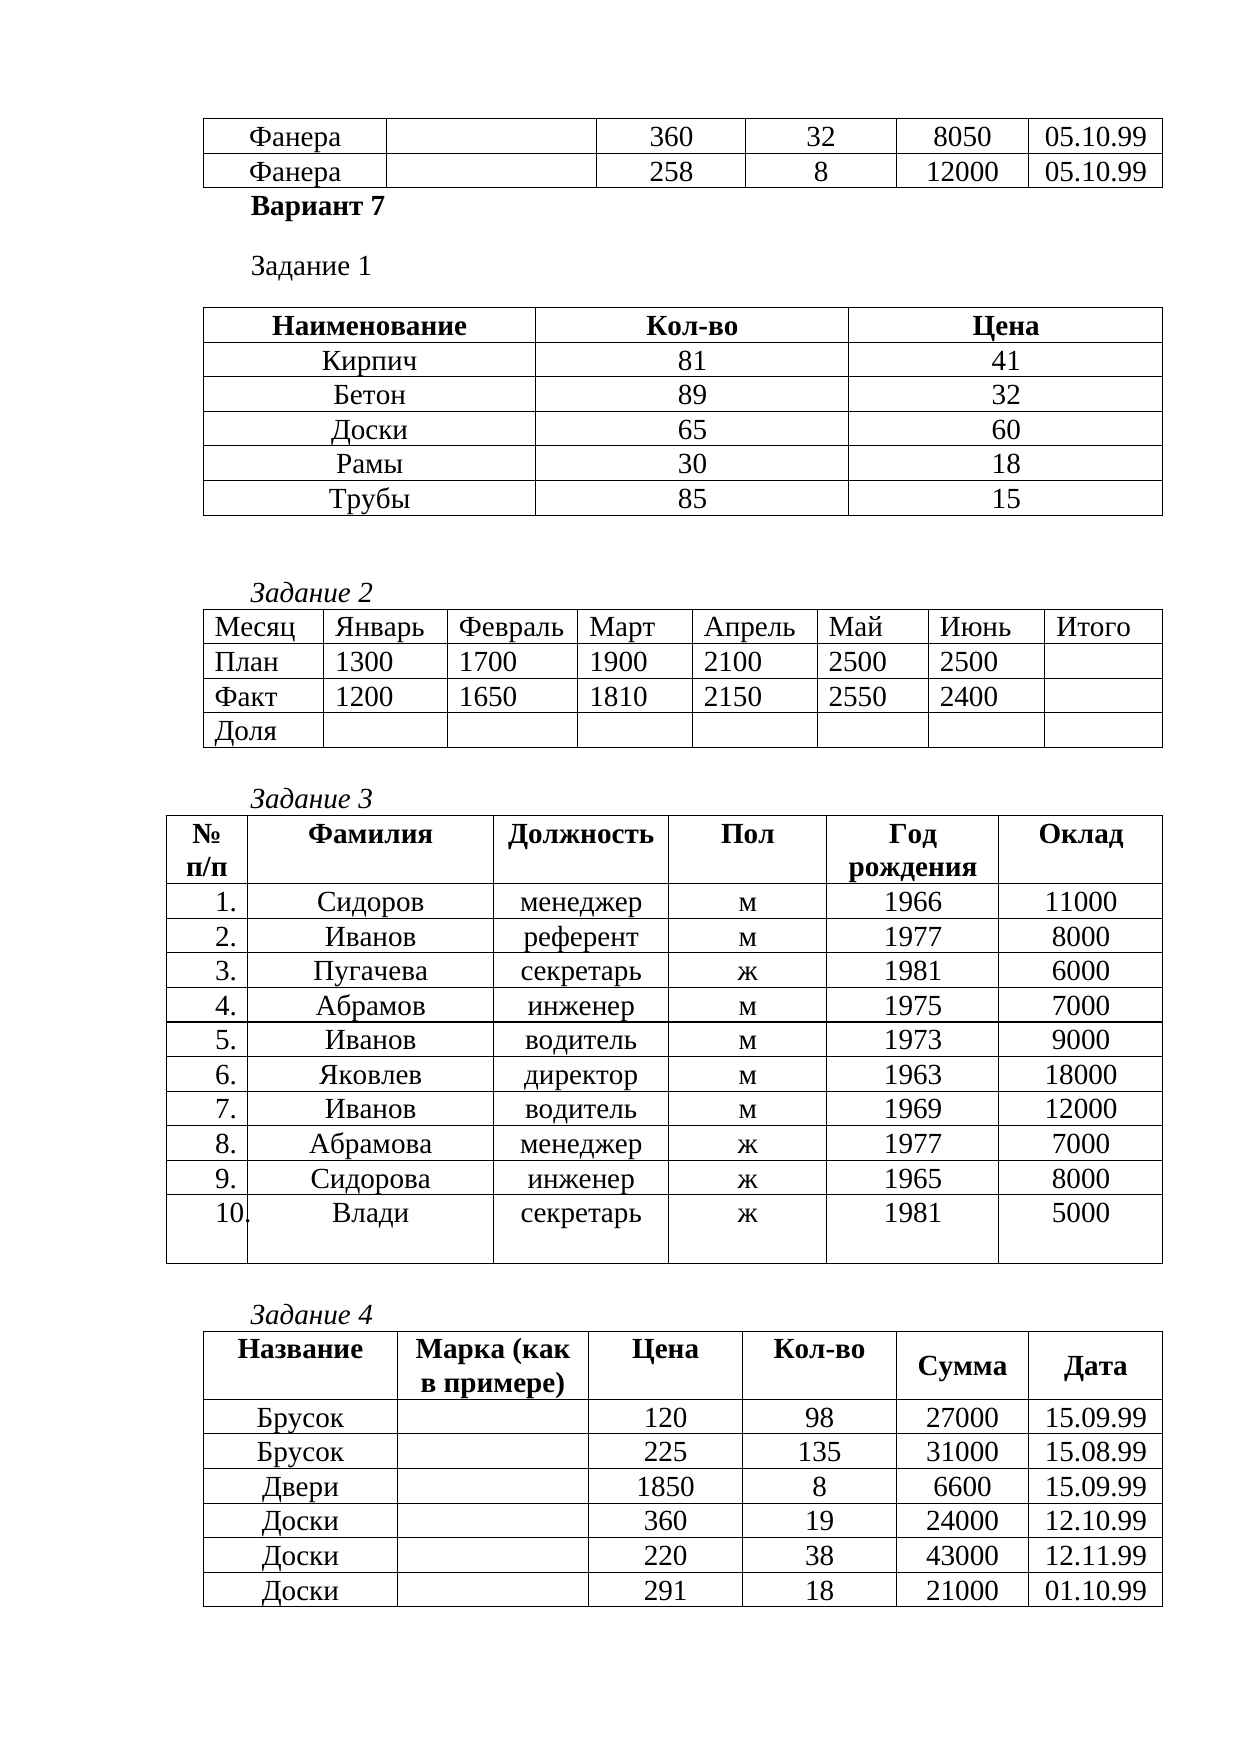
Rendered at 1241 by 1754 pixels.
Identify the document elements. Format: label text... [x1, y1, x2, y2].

table_header Май [818, 610, 928, 643]
table_cell [167, 1057, 247, 1091]
table_cell [167, 884, 247, 918]
table_cell 89 [536, 377, 848, 411]
table_cell 15.08.99 [1029, 1434, 1162, 1468]
table_header Апрель [693, 610, 817, 643]
text Задание 1 [214, 248, 1152, 281]
text Вариант 7 [214, 188, 1152, 222]
table_cell 1969 [827, 1092, 998, 1125]
table_cell Брусок [204, 1400, 397, 1433]
table_cell 65 [536, 412, 848, 445]
table_cell 1977 [827, 1126, 998, 1160]
table_cell 41 [849, 343, 1162, 376]
table_header Год рождения [827, 816, 998, 883]
table_cell Трубы [204, 481, 535, 514]
table_cell [167, 988, 247, 1021]
table_header Наименование [204, 308, 535, 342]
table_cell [398, 1538, 588, 1572]
text Задание 4 [214, 1297, 1152, 1331]
table_cell 8050 [897, 119, 1028, 153]
table_cell 2500 [929, 644, 1044, 678]
table_cell 2400 [929, 679, 1044, 712]
table_cell 6000 [999, 953, 1162, 987]
table_cell 2150 [693, 679, 817, 712]
table_cell 291 [589, 1573, 742, 1606]
table_cell [578, 713, 692, 747]
table_header № п/п [167, 816, 247, 883]
table_cell 5000 [999, 1195, 1162, 1262]
table_cell 12000 [999, 1092, 1162, 1125]
table_header Март [578, 610, 692, 643]
table_cell [387, 119, 596, 153]
table_cell 1300 [324, 644, 447, 678]
table_cell 1900 [578, 644, 692, 678]
table_cell 135 [743, 1434, 896, 1468]
table_cell [929, 713, 1044, 747]
table_cell 360 [589, 1504, 742, 1537]
table_cell 1975 [827, 988, 998, 1021]
table_cell 27000 [897, 1400, 1028, 1433]
table_cell 1200 [324, 679, 447, 712]
table_cell 18000 [999, 1057, 1162, 1091]
table_cell водитель [494, 1092, 668, 1125]
table_cell 18 [743, 1573, 896, 1606]
table_cell [693, 713, 817, 747]
table_cell директор [494, 1057, 668, 1091]
table_cell ж [669, 1195, 826, 1262]
table_cell Факт [204, 679, 323, 712]
table_cell инженер [494, 988, 668, 1021]
table_cell Кирпич [204, 343, 535, 376]
table_cell [398, 1400, 588, 1433]
table_cell м [669, 884, 826, 918]
table_cell 24000 [897, 1504, 1028, 1537]
table_cell 1981 [827, 953, 998, 987]
table_cell 2500 [818, 644, 928, 678]
table_header Кол-во [743, 1332, 896, 1399]
table_cell 2100 [693, 644, 817, 678]
table_cell инженер [494, 1161, 668, 1194]
table_cell водитель [494, 1023, 668, 1056]
table_cell 15.09.99 [1029, 1400, 1162, 1433]
table_cell 220 [589, 1538, 742, 1572]
text Задание 2 [214, 575, 1152, 608]
table_cell [1045, 713, 1162, 747]
table_cell [398, 1504, 588, 1537]
table_cell [1045, 644, 1162, 678]
table_cell Брусок [204, 1434, 397, 1468]
table_cell 30 [536, 446, 848, 480]
table_header Кол-во [536, 308, 848, 342]
table_cell 12.11.99 [1029, 1538, 1162, 1572]
table_cell 15 [849, 481, 1162, 514]
table_cell 7000 [999, 988, 1162, 1021]
table_cell 2550 [818, 679, 928, 712]
table_cell 9000 [999, 1023, 1162, 1056]
table_cell 60 [849, 412, 1162, 445]
table_cell 12000 [897, 154, 1028, 187]
table_cell 1700 [448, 644, 577, 678]
table_header Фамилия [248, 816, 493, 883]
table_cell 38 [743, 1538, 896, 1572]
table_cell 258 [597, 154, 745, 187]
table_cell [387, 154, 596, 187]
table_cell Сидорова [248, 1161, 493, 1194]
table_cell 32 [746, 119, 896, 153]
table_cell м [669, 1023, 826, 1056]
table_cell Сидоров [248, 884, 493, 918]
table_cell [167, 1023, 247, 1056]
table_header Пол [669, 816, 826, 883]
table_cell 12.10.99 [1029, 1504, 1162, 1537]
table_cell 05.10.99 [1029, 119, 1162, 153]
table_cell 11000 [999, 884, 1162, 918]
table_cell Бетон [204, 377, 535, 411]
table_cell 81 [536, 343, 848, 376]
table_cell Доски [204, 1573, 397, 1606]
table_header Марка (как в примере) [398, 1332, 588, 1399]
table_cell 1966 [827, 884, 998, 918]
table_cell 1963 [827, 1057, 998, 1091]
table_cell Двери [204, 1469, 397, 1502]
table_cell [398, 1469, 588, 1502]
table_cell Влади [248, 1195, 493, 1262]
table_cell Абрамов [248, 988, 493, 1021]
table_cell Рамы [204, 446, 535, 480]
table_cell 43000 [897, 1538, 1028, 1572]
table_cell ж [669, 1126, 826, 1160]
table_cell ж [669, 953, 826, 987]
table_cell [167, 953, 247, 987]
table_cell 7000 [999, 1126, 1162, 1160]
table_cell [167, 1092, 247, 1125]
table_cell секретарь [494, 953, 668, 987]
table_cell менеджер [494, 1126, 668, 1160]
table_cell м [669, 919, 826, 952]
table_cell м [669, 988, 826, 1021]
table_cell План [204, 644, 323, 678]
table_cell 98 [743, 1400, 896, 1433]
table_cell 32 [849, 377, 1162, 411]
table_cell Иванов [248, 919, 493, 952]
table_cell 1650 [448, 679, 577, 712]
table_header Сумма [897, 1332, 1028, 1399]
table_header Итого [1045, 610, 1162, 643]
table_cell 8 [743, 1469, 896, 1502]
table_cell [448, 713, 577, 747]
table_cell 19 [743, 1504, 896, 1537]
table_header Июнь [929, 610, 1044, 643]
table_header Февраль [448, 610, 577, 643]
table_cell Пугачева [248, 953, 493, 987]
table_cell [167, 919, 247, 952]
table_header Дата [1029, 1332, 1162, 1399]
table_cell м [669, 1092, 826, 1125]
table_header Должность [494, 816, 668, 883]
table_cell Абрамова [248, 1126, 493, 1160]
table_cell 1977 [827, 919, 998, 952]
table_cell 21000 [897, 1573, 1028, 1606]
table_cell 1973 [827, 1023, 998, 1056]
table_header Январь [324, 610, 447, 643]
table_cell [167, 1195, 247, 1262]
table_cell 1850 [589, 1469, 742, 1502]
table_cell [398, 1573, 588, 1606]
table_cell 1810 [578, 679, 692, 712]
table_cell [398, 1434, 588, 1468]
table_cell ж [669, 1161, 826, 1194]
table_cell 6600 [897, 1469, 1028, 1502]
table_cell [167, 1126, 247, 1160]
table_cell Иванов [248, 1092, 493, 1125]
table_cell 15.09.99 [1029, 1469, 1162, 1502]
text Задание 3 [214, 781, 1152, 815]
table_cell 225 [589, 1434, 742, 1468]
table_cell секретарь [494, 1195, 668, 1262]
table_cell Яковлев [248, 1057, 493, 1091]
table_cell Фанера [204, 119, 386, 153]
table_cell [1045, 679, 1162, 712]
table_cell 18 [849, 446, 1162, 480]
table_header Название [204, 1332, 397, 1399]
table_cell 05.10.99 [1029, 154, 1162, 187]
table_cell Доля [204, 713, 323, 747]
table_cell Иванов [248, 1023, 493, 1056]
table_cell 1965 [827, 1161, 998, 1194]
table_cell 8000 [999, 1161, 1162, 1194]
table_cell 1981 [827, 1195, 998, 1262]
table_cell [818, 713, 928, 747]
table_cell менеджер [494, 884, 668, 918]
table_cell 8 [746, 154, 896, 187]
table_cell Фанера [204, 154, 386, 187]
table_header Месяц [204, 610, 323, 643]
table_cell 85 [536, 481, 848, 514]
table_cell Доски [204, 1538, 397, 1572]
table_cell 01.10.99 [1029, 1573, 1162, 1606]
table_cell Доски [204, 1504, 397, 1537]
table_cell 360 [597, 119, 745, 153]
table_cell м [669, 1057, 826, 1091]
table_cell Доски [204, 412, 535, 445]
table_cell 31000 [897, 1434, 1028, 1468]
table_header Цена [589, 1332, 742, 1399]
table_cell 8000 [999, 919, 1162, 952]
table_cell [324, 713, 447, 747]
table_header Цена [849, 308, 1162, 342]
table_cell 120 [589, 1400, 742, 1433]
table_cell референт [494, 919, 668, 952]
table_header Оклад [999, 816, 1162, 883]
table_cell [167, 1161, 247, 1194]
